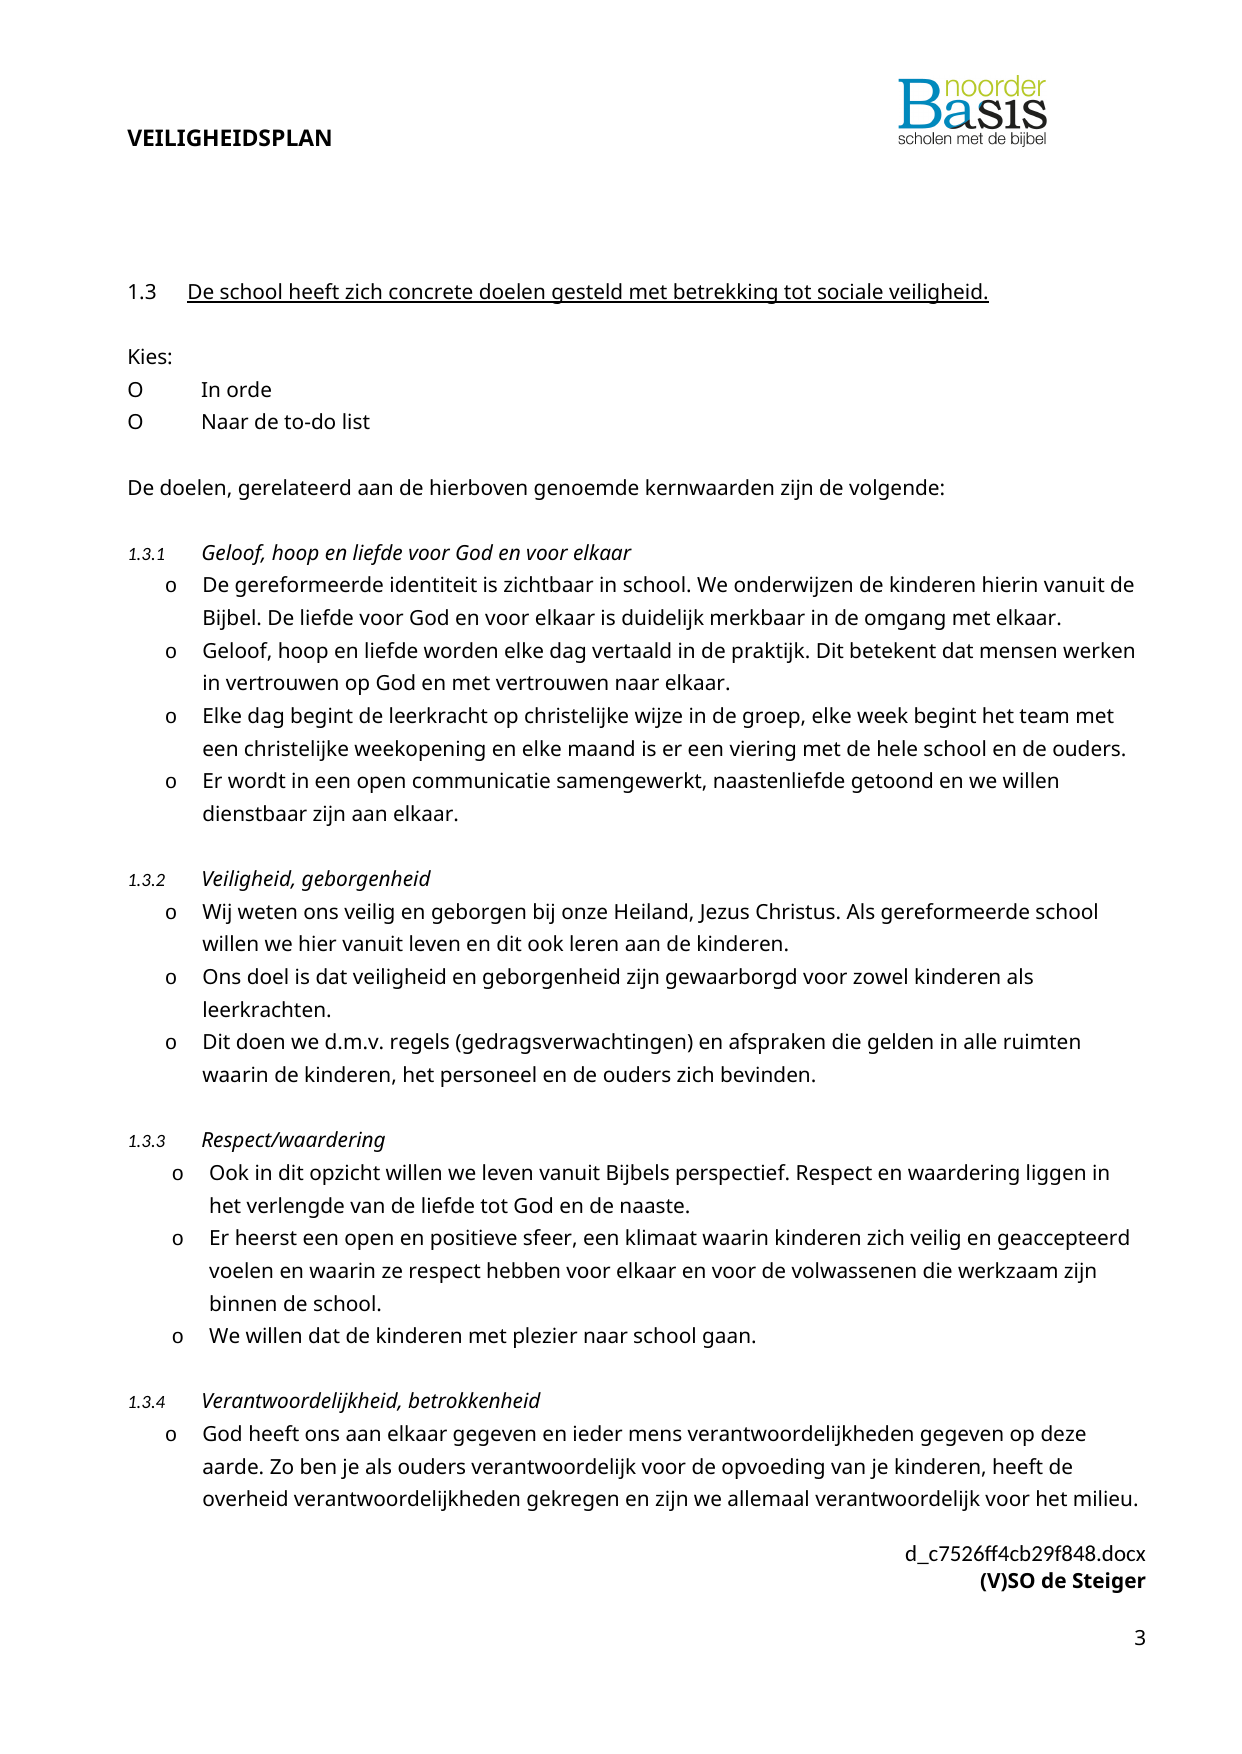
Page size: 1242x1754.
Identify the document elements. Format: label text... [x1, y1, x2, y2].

picture [898, 75, 1047, 147]
text O Naar de to-do list [127, 407, 1146, 436]
list Ook in dit opzicht willen we leven vanuit Bijbels perspectief. Respect en waardering liggen in het verlengde van de liefde tot God en de naaste. [171, 1158, 1146, 1219]
subtitle De school heeft zich concrete doelen gesteld met betrekking tot sociale veiligheid. [127, 277, 1146, 305]
list We willen dat de kinderen met plezier naar school gaan. [171, 1321, 1146, 1350]
list Er wordt in een open communicatie samengewerkt, naastenliefde getoond en we willen dienstbaar zijn aan elkaar. [164, 766, 1146, 827]
list Wij weten ons veilig en geborgen bij onze Heiland, Jezus Christus. Als gereformeerde school willen we hier vanuit leven en dit ook leren aan de kinderen. [164, 897, 1146, 958]
picture [910, 105, 934, 124]
list Ons doel is dat veiligheid en geborgenheid zijn gewaarborgd voor zowel kinderen als leerkrachten. [164, 962, 1146, 1023]
list Er heerst een open en positieve sfeer, een klimaat waarin kinderen zich veilig en geaccepteerd voelen en waarin ze respect hebben voor elkaar en voor de volwassenen die werkzaam zijn binnen de school. [171, 1223, 1146, 1317]
list Elke dag begint de leerkracht op christelijke wijze in de groep, elke week begint het team met een christelijke weekopening en elke maand is er een viering met de hele school en de ouders. [164, 701, 1146, 762]
list God heeft ons aan elkaar gegeven en ieder mens verantwoordelijkheden gegeven op deze aarde. Zo ben je als ouders verantwoordelijk voor de opvoeding van je kinderen, heeft de overheid verantwoordelijkheden gekregen en zijn we allemaal verantwoordelijk voor het milieu. [164, 1419, 1146, 1513]
subtitle Respect/waardering [127, 1125, 1146, 1154]
text O In orde [127, 375, 1146, 403]
text Kies: [127, 342, 1146, 371]
subtitle Veiligheid, geborgenheid [127, 864, 1146, 893]
picture [898, 82, 903, 125]
list Geloof, hoop en liefde worden elke dag vertaald in de praktijk. Dit betekent dat mensen werken in vertrouwen op God en met vertrouwen naar elkaar. [164, 636, 1146, 697]
subtitle Geloof, hoop en liefde voor God en voor elkaar [127, 538, 1146, 566]
subtitle Verantwoordelijkheid, betrokkenheid [127, 1387, 1146, 1415]
picture [910, 83, 932, 100]
list Dit doen we d.m.v. regels (gedragsverwachtingen) en afspraken die gelden in alle ruimten waarin de kinderen, het personeel en de ouders zich bevinden. [164, 1027, 1146, 1089]
list De gereformeerde identiteit is zichtbaar in school. We onderwijzen de kinderen hierin vanuit de Bijbel. De liefde voor God en voor elkaar is duidelijk merkbaar in de omgang met elkaar. [164, 570, 1146, 632]
text De doelen, gerelateerd aan de hierboven genoemde kernwaarden zijn de volgende: [127, 473, 1146, 501]
